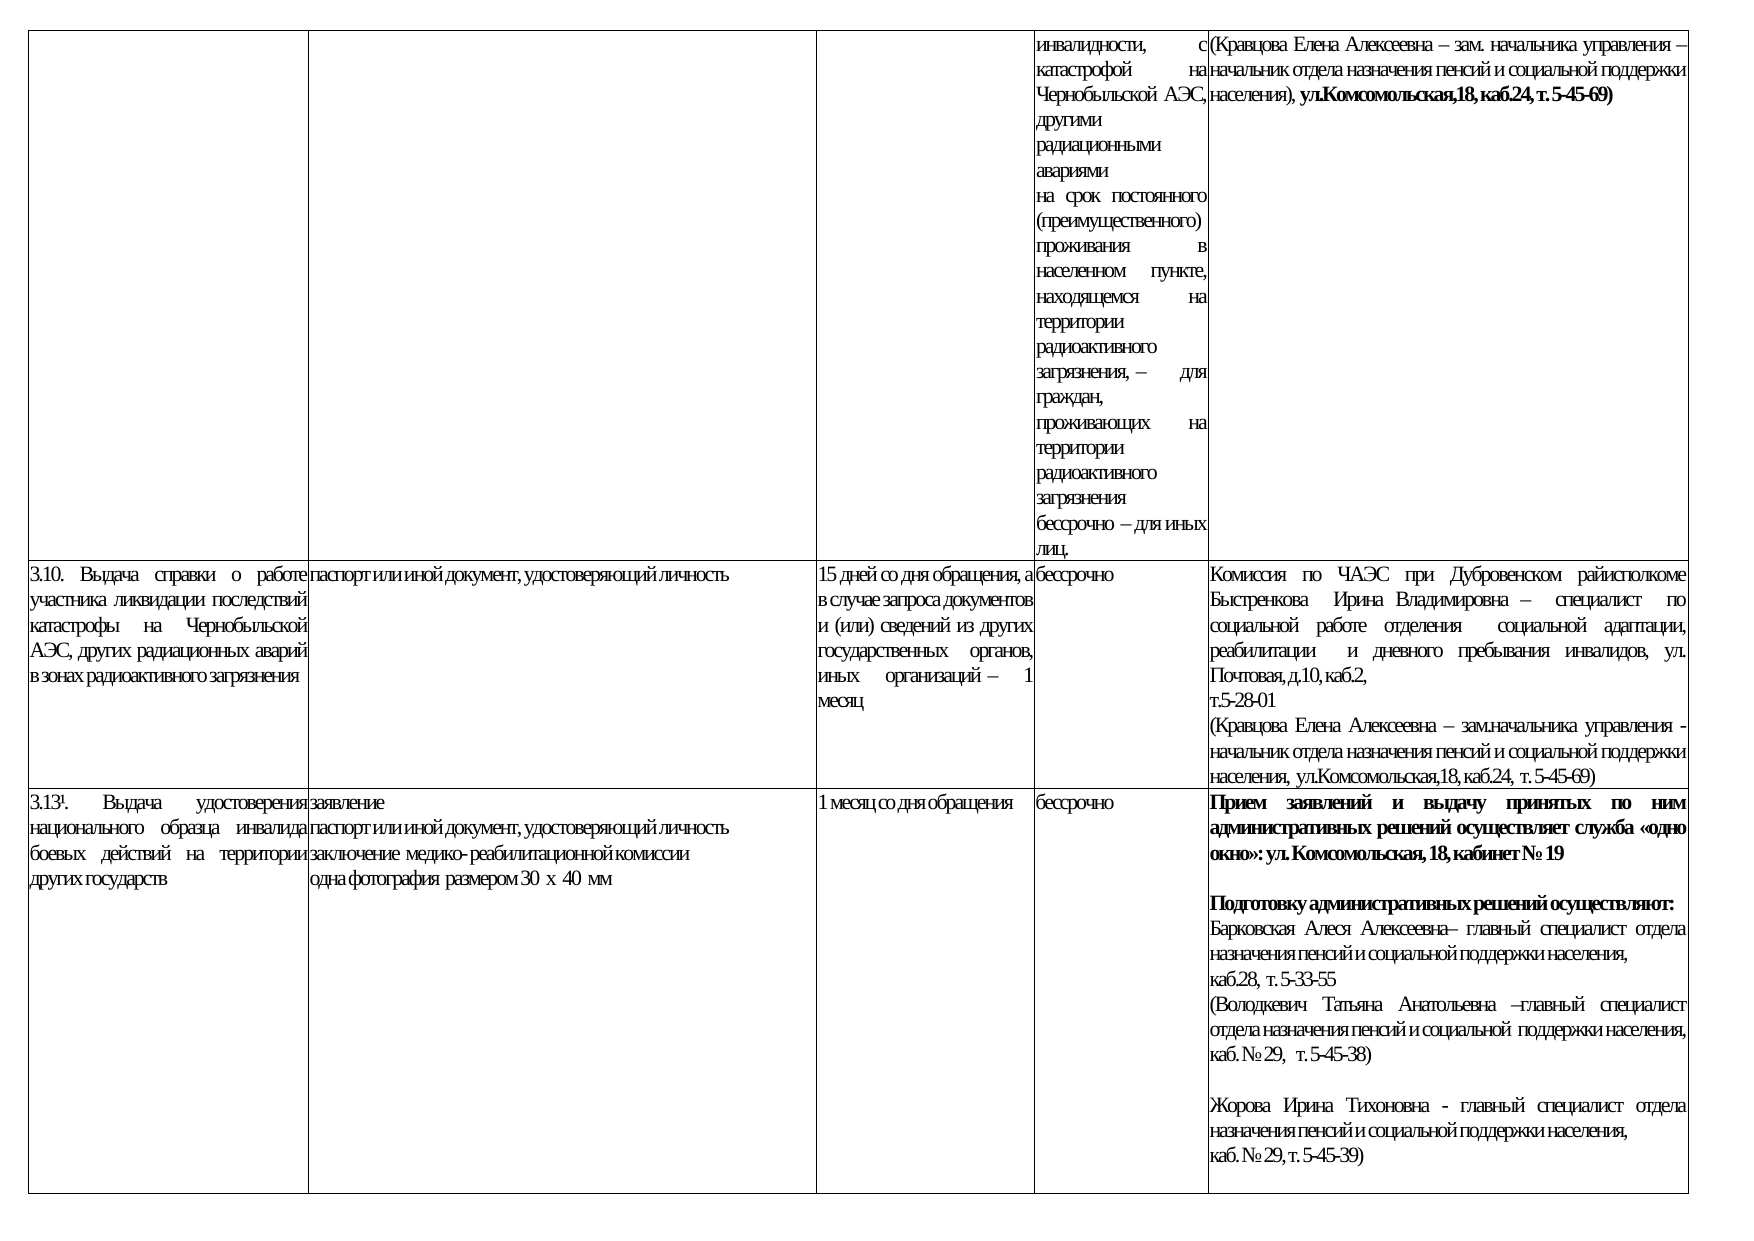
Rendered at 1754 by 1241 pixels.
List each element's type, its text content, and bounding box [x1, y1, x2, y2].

table_cell бессрочно [1035, 561, 1208, 788]
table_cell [309, 31, 816, 560]
table_cell 3.13¹. Выдача удостоверения национального образца инвалида боевых действий на территории других государств [29, 789, 308, 1192]
table_cell 3.10. Выдача справки о работе участника ликвидации последствий катастрофы на Чернобыльской АЭС, других радиационных аварий в зонах радиоактивного загрязнения [29, 561, 308, 788]
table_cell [817, 31, 1034, 560]
table_cell [1035, 31, 1208, 560]
table_cell бессрочно [1035, 789, 1208, 1192]
table_cell 1 месяц со дня обращения [817, 789, 1034, 1192]
table_cell 15 дней со дня обращения, а в случае запроса документов и (или) сведений из других государственных органов, иных организаций – 1 месяц [817, 561, 1034, 788]
table_cell Комиссия по ЧАЭС при Дубровенском райисполкоме Быстренкова Ирина Владимировна – специалист по социальной работе отделения социальной адаптации, реабилитации и дневного пребывания инвалидов, ул. Почтовая, д.10, каб.2, т.5-28-01 (Кравцова Елена Алексеевна – зам.начальника управления - начальник отдела назначения пенсий и социальной поддержки населения, ул.Комсомольская,18, каб.24, т. 5-45-69) [1209, 561, 1688, 788]
table_cell паспорт или иной документ, удостоверяющий личность [309, 561, 816, 788]
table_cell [29, 31, 308, 560]
table_cell заявление паспорт или иной документ, удостоверяющий личность заключение медико- реабилитационной комиссии одна фотография размером 30 х 40 мм [309, 789, 816, 1192]
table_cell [1209, 31, 1688, 560]
